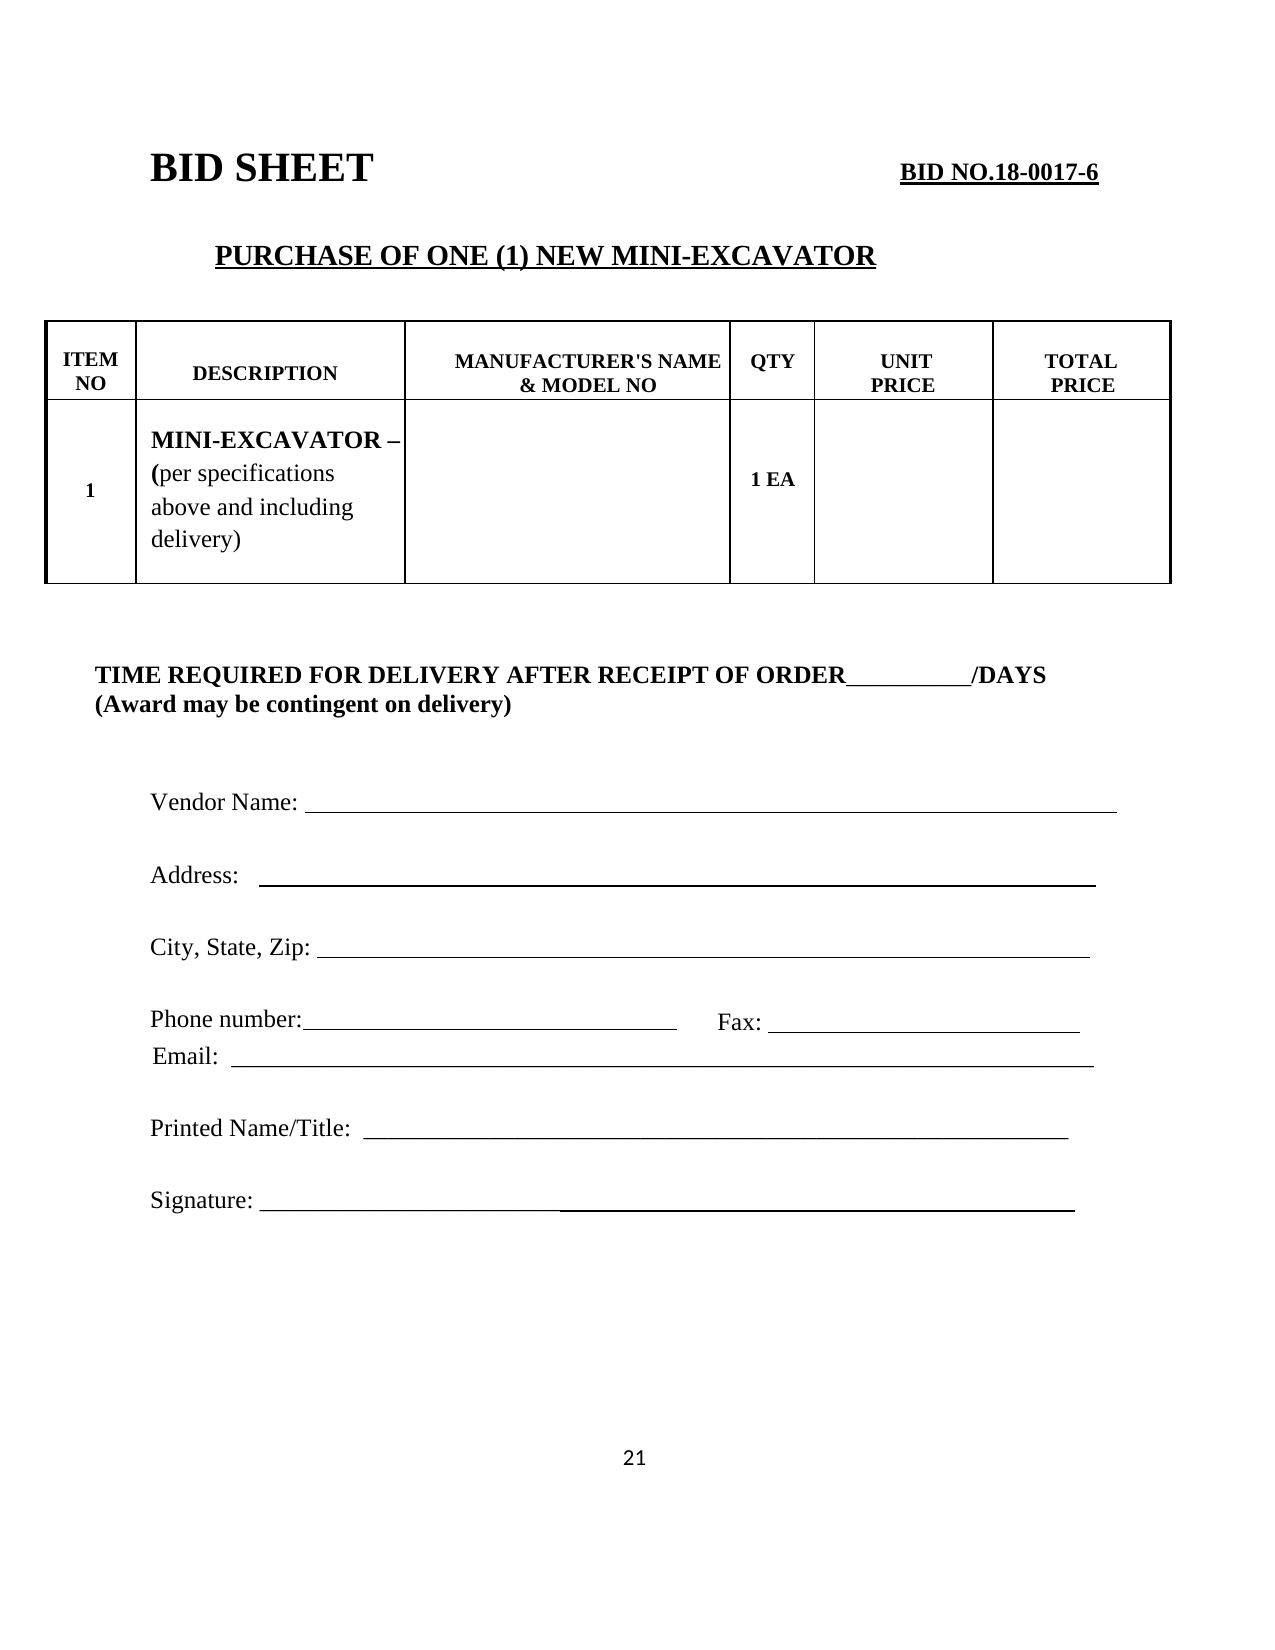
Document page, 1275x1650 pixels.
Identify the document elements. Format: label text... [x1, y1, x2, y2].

text PURCHASE OF ONE (1) NEW MINI-EXCAVATOR [139, 241, 1254, 270]
table_cell 1 [48, 400, 135, 583]
table_header QTY [731, 322, 814, 399]
text Address: [150, 859, 1256, 889]
text BID SHEET BID NO.18-0017-6 [150, 157, 1256, 185]
table_cell [994, 400, 1169, 583]
text Email: _____________________________________________________________________ [139, 1041, 1254, 1070]
text City, State, Zip: [150, 931, 1256, 961]
text (Award may be contingent on delivery) [94, 689, 1254, 718]
table_cell [406, 400, 729, 583]
text TIME REQUIRED FOR DELIVERY AFTER RECEIPT OF ORDER__________/DAYS [94, 660, 1254, 689]
table_cell [815, 400, 992, 583]
text Printed Name/Title: ________________________________________________________ [150, 1113, 1256, 1142]
table_header MANUFACTURER'S NAME & MODEL NO [406, 322, 729, 399]
text Fax: [717, 1006, 1256, 1035]
table_cell MINI-EXCAVATOR – (per specifications above and including delivery) [137, 400, 404, 583]
table_header TOTAL PRICE [994, 322, 1169, 399]
text Vendor Name: [150, 786, 1256, 816]
table_header UNIT PRICE [815, 322, 992, 399]
text Signature: ________________________ [150, 1185, 1256, 1214]
table_cell 1 EA [731, 400, 814, 583]
table_header DESCRIPTION [137, 322, 404, 399]
text Phone number: [150, 1002, 685, 1032]
table_header ITEM NO [48, 322, 135, 399]
